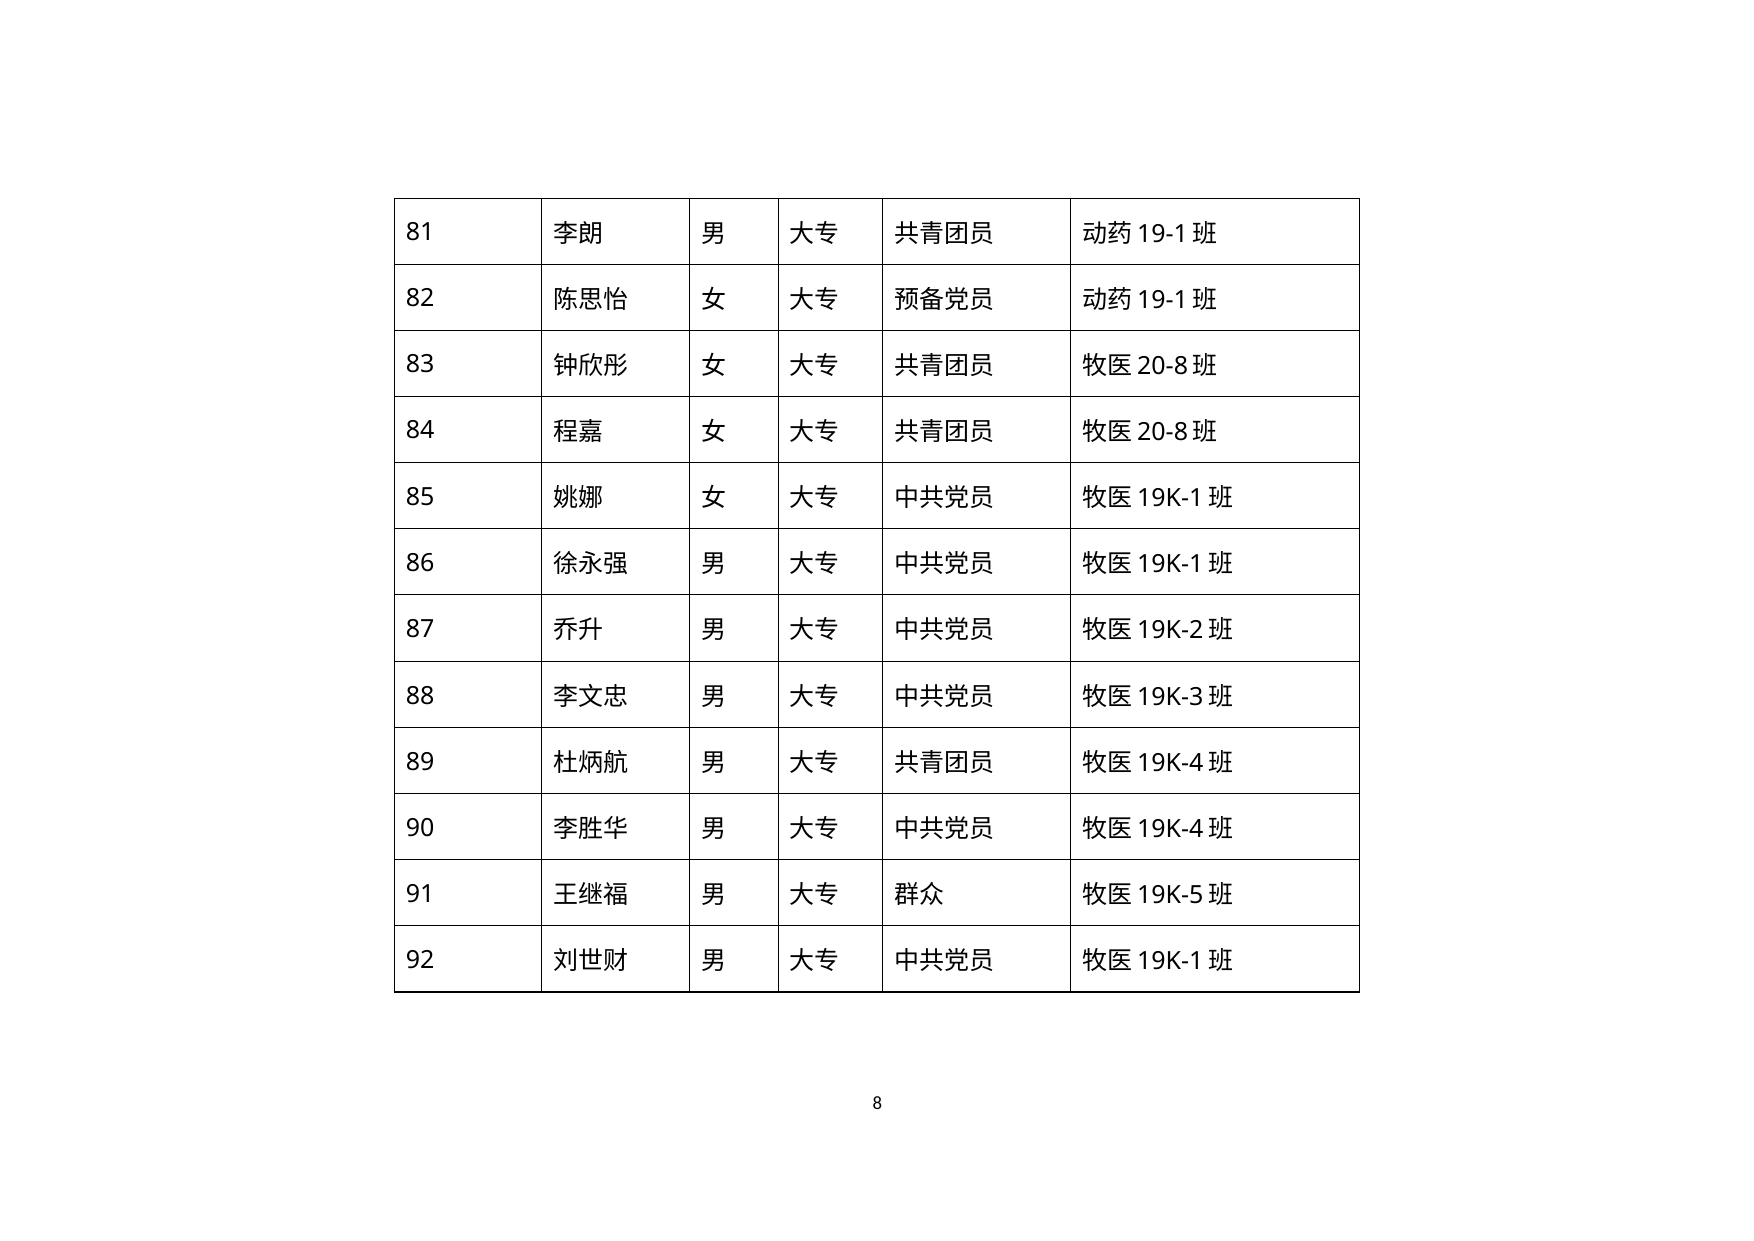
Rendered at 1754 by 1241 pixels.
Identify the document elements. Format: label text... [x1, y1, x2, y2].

table_cell 中共党员 [883, 662, 1070, 727]
table_cell 钟欣彤 [542, 331, 689, 396]
table_cell 程嘉 [542, 397, 689, 462]
table_cell 男 [690, 529, 778, 594]
table_cell 牧医19K-1班 [1071, 529, 1359, 594]
table_cell 男 [690, 860, 778, 925]
table_cell [395, 860, 541, 925]
table_cell 中共党员 [883, 794, 1070, 859]
table_cell 王继福 [542, 860, 689, 925]
table_cell 中共党员 [883, 463, 1070, 528]
table_cell 牧医19K-1班 [1071, 463, 1359, 528]
table_cell 动药19-1班 [1071, 199, 1359, 264]
table_cell 男 [690, 199, 778, 264]
table_cell 牧医19K-4班 [1071, 794, 1359, 859]
table_cell 乔升 [542, 595, 689, 661]
table_cell 大专 [779, 199, 882, 264]
table_cell 大专 [779, 331, 882, 396]
table_cell 李朗 [542, 199, 689, 264]
table_cell [395, 794, 541, 859]
table_cell 李胜华 [542, 794, 689, 859]
table_cell 牧医20-8班 [1071, 331, 1359, 396]
table_cell [395, 728, 541, 793]
table_cell 动药19-1班 [1071, 265, 1359, 330]
table_cell 陈思怡 [542, 265, 689, 330]
table_cell 刘世财 [542, 926, 689, 991]
table_cell 大专 [779, 662, 882, 727]
table_cell 大专 [779, 595, 882, 661]
table_cell 牧医19K-3班 [1071, 662, 1359, 727]
table_cell 共青团员 [883, 397, 1070, 462]
table_cell 女 [690, 331, 778, 396]
table_cell 牧医20-8班 [1071, 397, 1359, 462]
table_cell 中共党员 [883, 926, 1070, 991]
table_cell [395, 331, 541, 396]
table_cell 牧医19K-1班 [1071, 926, 1359, 991]
table_cell 姚娜 [542, 463, 689, 528]
table_cell 李文忠 [542, 662, 689, 727]
table_cell 中共党员 [883, 595, 1070, 661]
table_cell [395, 199, 541, 264]
table_cell [395, 397, 541, 462]
table_cell 女 [690, 397, 778, 462]
table_cell [395, 529, 541, 594]
table_cell 大专 [779, 794, 882, 859]
table_cell 中共党员 [883, 529, 1070, 594]
table_cell 大专 [779, 926, 882, 991]
table_cell 女 [690, 463, 778, 528]
table_cell [395, 662, 541, 727]
table_cell 共青团员 [883, 728, 1070, 793]
table_cell 牧医19K-4班 [1071, 728, 1359, 793]
table_cell [395, 595, 541, 661]
table_cell 共青团员 [883, 331, 1070, 396]
table_cell [395, 926, 541, 991]
table_cell 徐永强 [542, 529, 689, 594]
table_cell 大专 [779, 860, 882, 925]
table_cell 大专 [779, 397, 882, 462]
table_cell 女 [690, 265, 778, 330]
table_cell 杜炳航 [542, 728, 689, 793]
table_cell 男 [690, 595, 778, 661]
table_cell [395, 463, 541, 528]
table_cell 群众 [883, 860, 1070, 925]
table_cell 牧医19K-5班 [1071, 860, 1359, 925]
table_cell 男 [690, 926, 778, 991]
table_cell 男 [690, 662, 778, 727]
table_cell 大专 [779, 529, 882, 594]
table_cell 预备党员 [883, 265, 1070, 330]
table_cell 大专 [779, 728, 882, 793]
table_cell 男 [690, 794, 778, 859]
table_cell 共青团员 [883, 199, 1070, 264]
table_cell [395, 265, 541, 330]
table_cell 牧医19K-2班 [1071, 595, 1359, 661]
table_cell 男 [690, 728, 778, 793]
table_cell 大专 [779, 463, 882, 528]
table_cell 大专 [779, 265, 882, 330]
